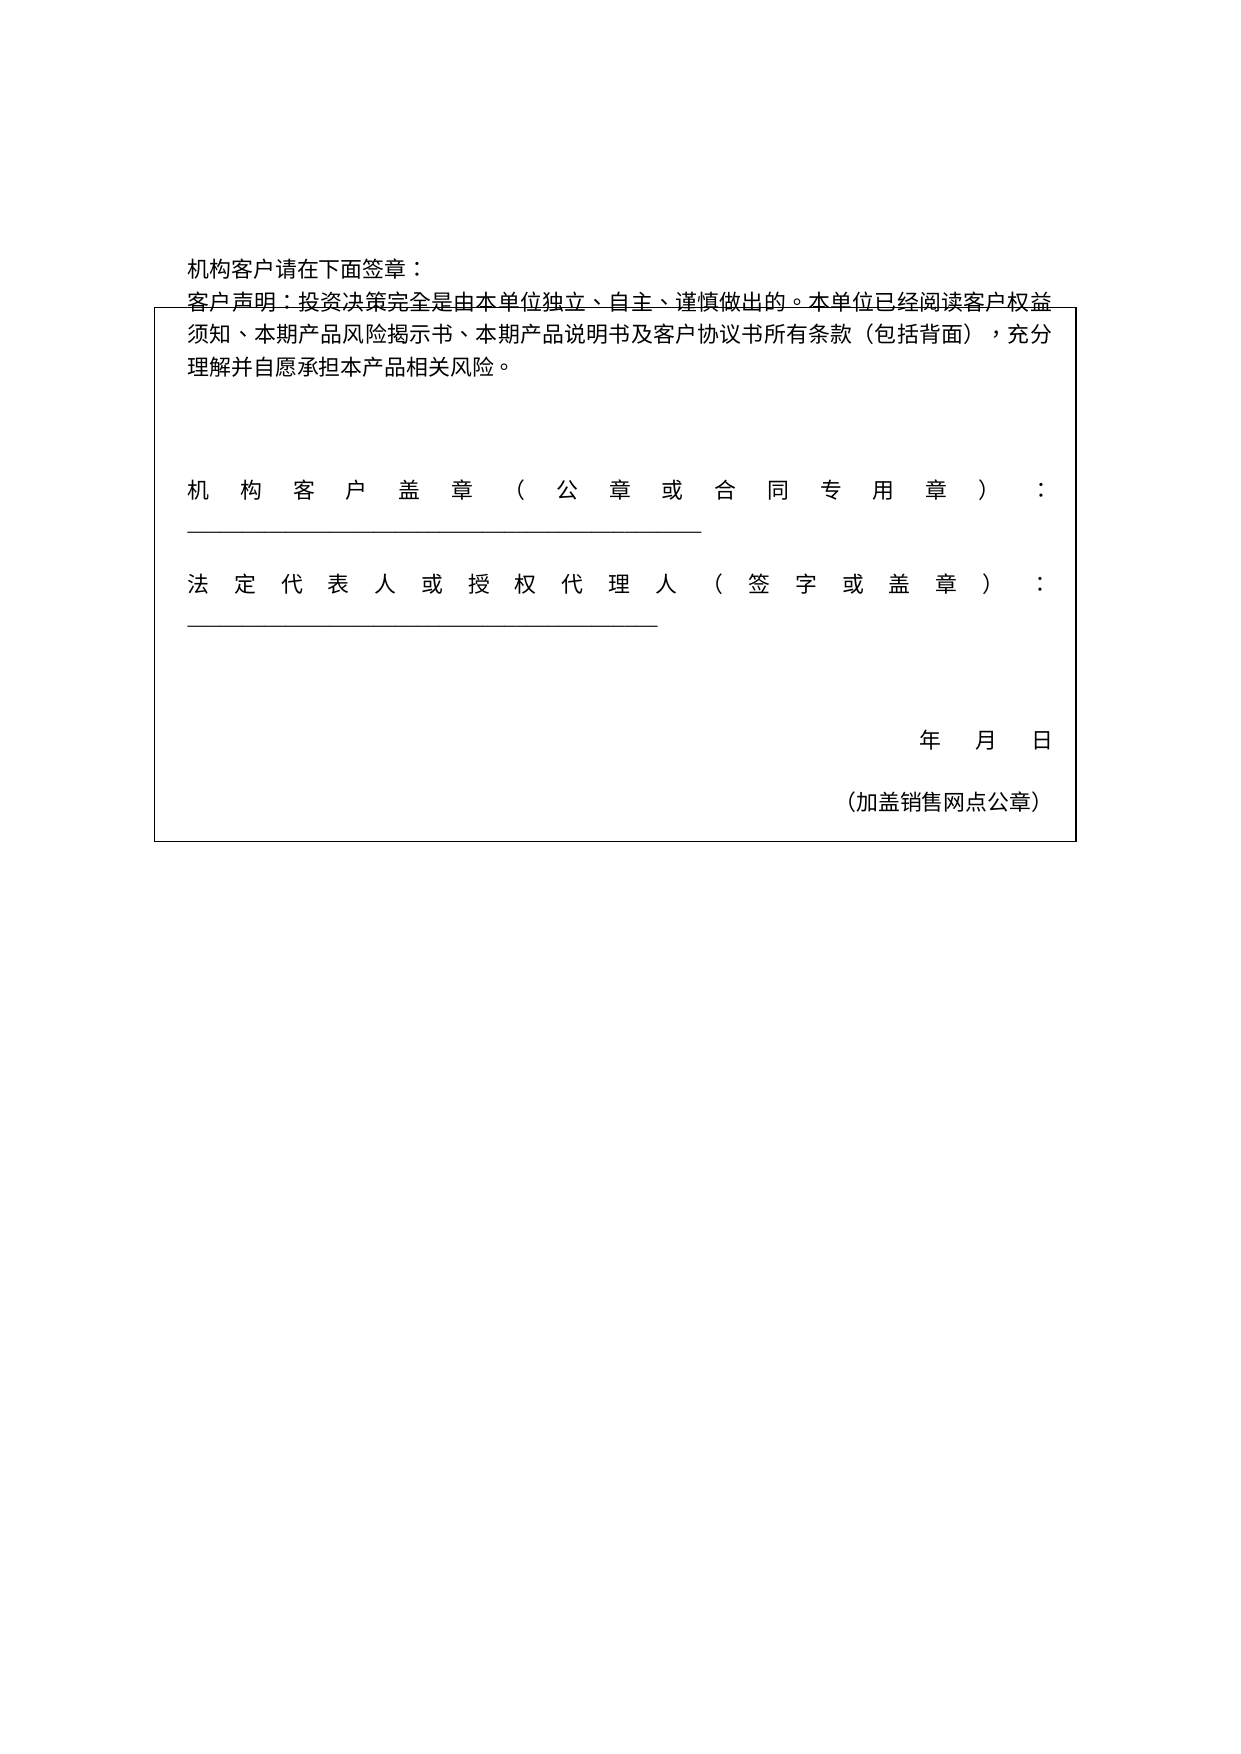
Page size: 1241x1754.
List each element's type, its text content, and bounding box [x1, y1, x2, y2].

text 机构客户盖章（公章或合同专用章）：_______________________________________________ [187, 474, 1053, 539]
text （加盖销售网点公章） [187, 785, 1053, 818]
text 年 月 日 [187, 724, 1053, 756]
text 客户声明：投资决策完全是由本单位独立、自主、谨慎做出的。本单位已经阅读客户权益须知、本期产品风险揭示书、本期产品说明书及客户协议书所有条款（包括背面），充分理解并自愿承担本产品相关风险。 [187, 285, 1053, 383]
text 法定代表人或授权代理人（签字或盖章）：___________________________________________ [187, 568, 1053, 633]
text 机构客户请在下面签章： [187, 253, 1053, 285]
